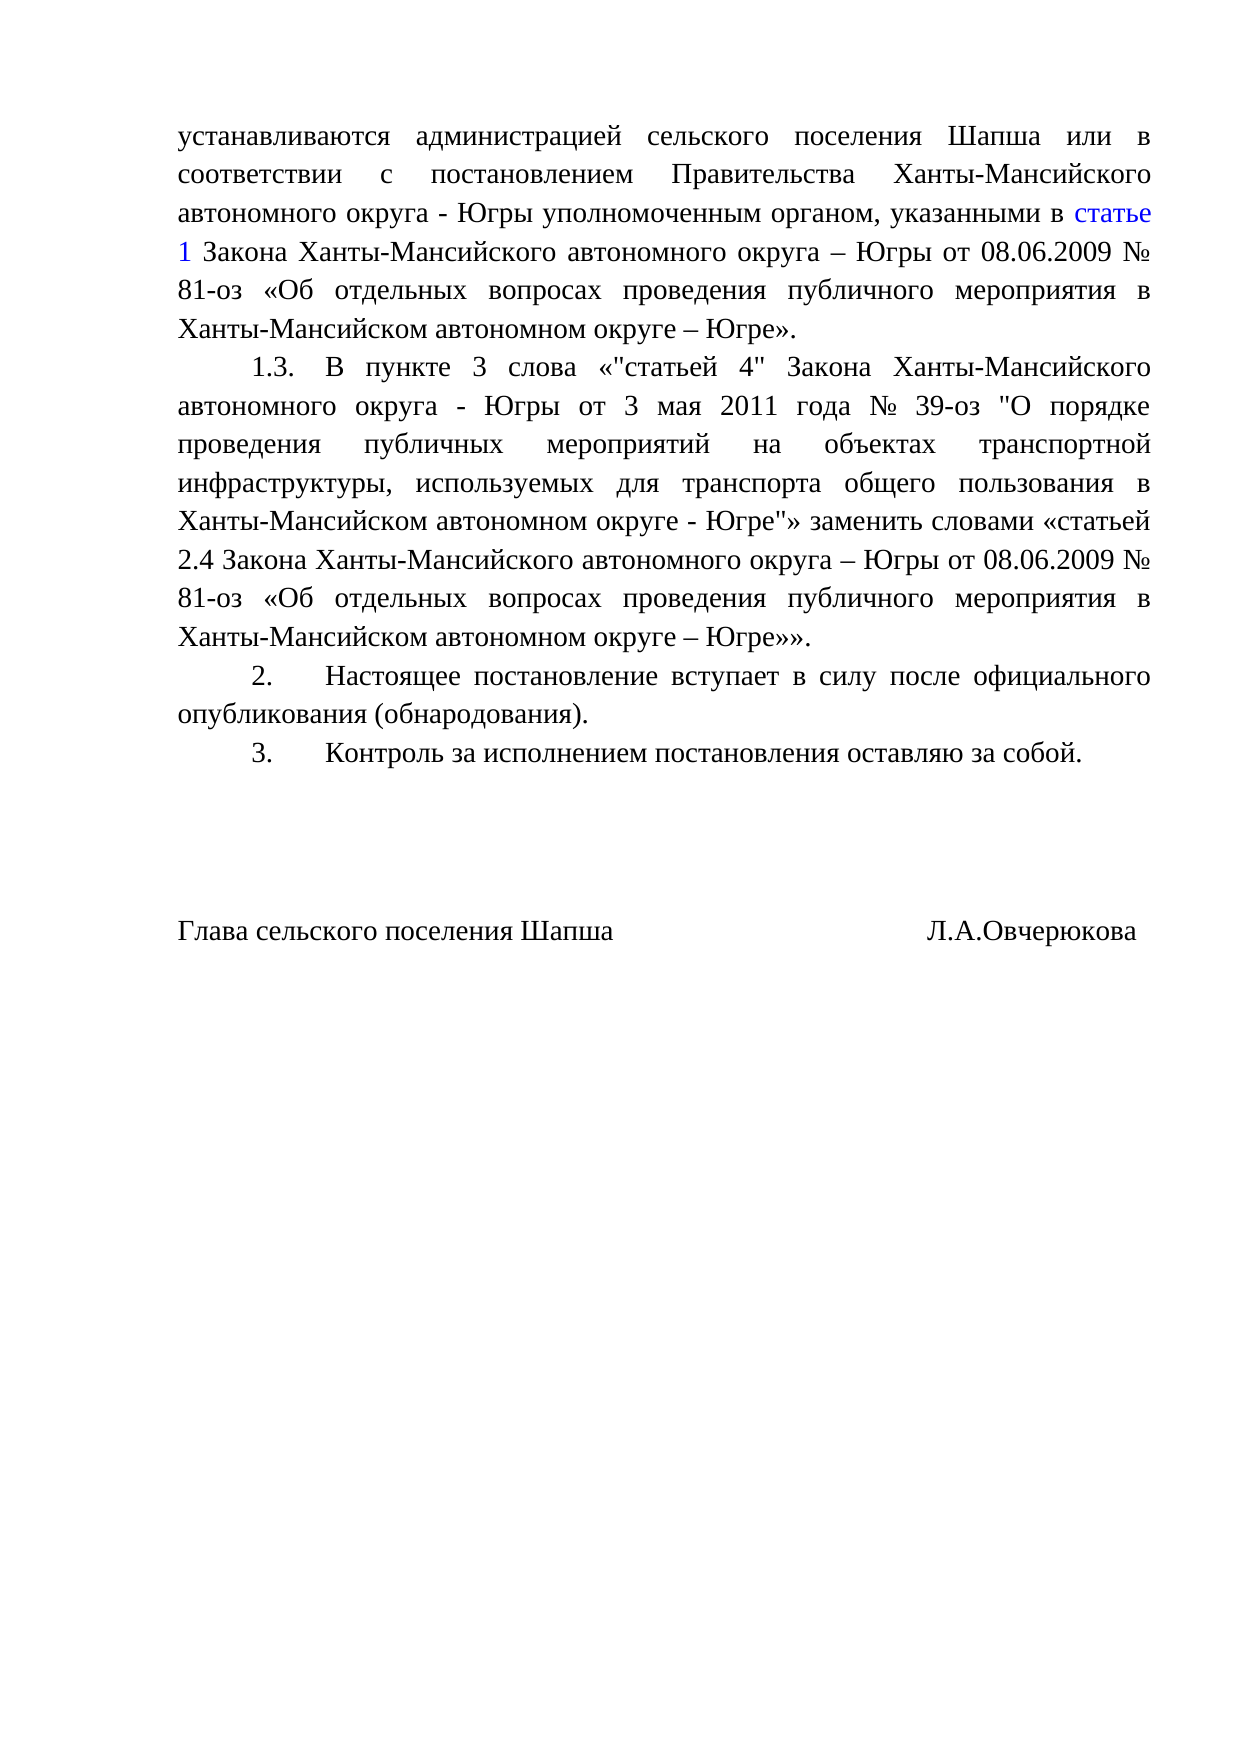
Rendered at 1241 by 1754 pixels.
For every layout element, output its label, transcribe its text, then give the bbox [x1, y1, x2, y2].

list Контроль за исполнением постановления оставляю за собой. [177, 735, 1152, 768]
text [177, 118, 1152, 344]
list В пункте 3 слова «"статьей 4" Закона Ханты-Мансийского автономного округа - Югры от 3 мая 2011 года № 39-оз "О порядке проведения публичных мероприятий на объектах транспортной инфраструктуры, используемых для транспорта общего пользования в Ханты-Мансийском автономном округе - Югре"» заменить словами «статьей 2.4 Закона Ханты-Мансийского автономного округа – Югры от 08.06.2009 № 81-оз «Об отдельных вопросах проведения публичного мероприятия в Ханты-Мансийском автономном округе – Югре»». [177, 349, 1152, 653]
list Настоящее постановление вступает в силу после официального опубликования (обнародования). [177, 658, 1152, 730]
text Глава сельского поселения Шапша Л.А.Овчерюкова [177, 913, 1152, 946]
